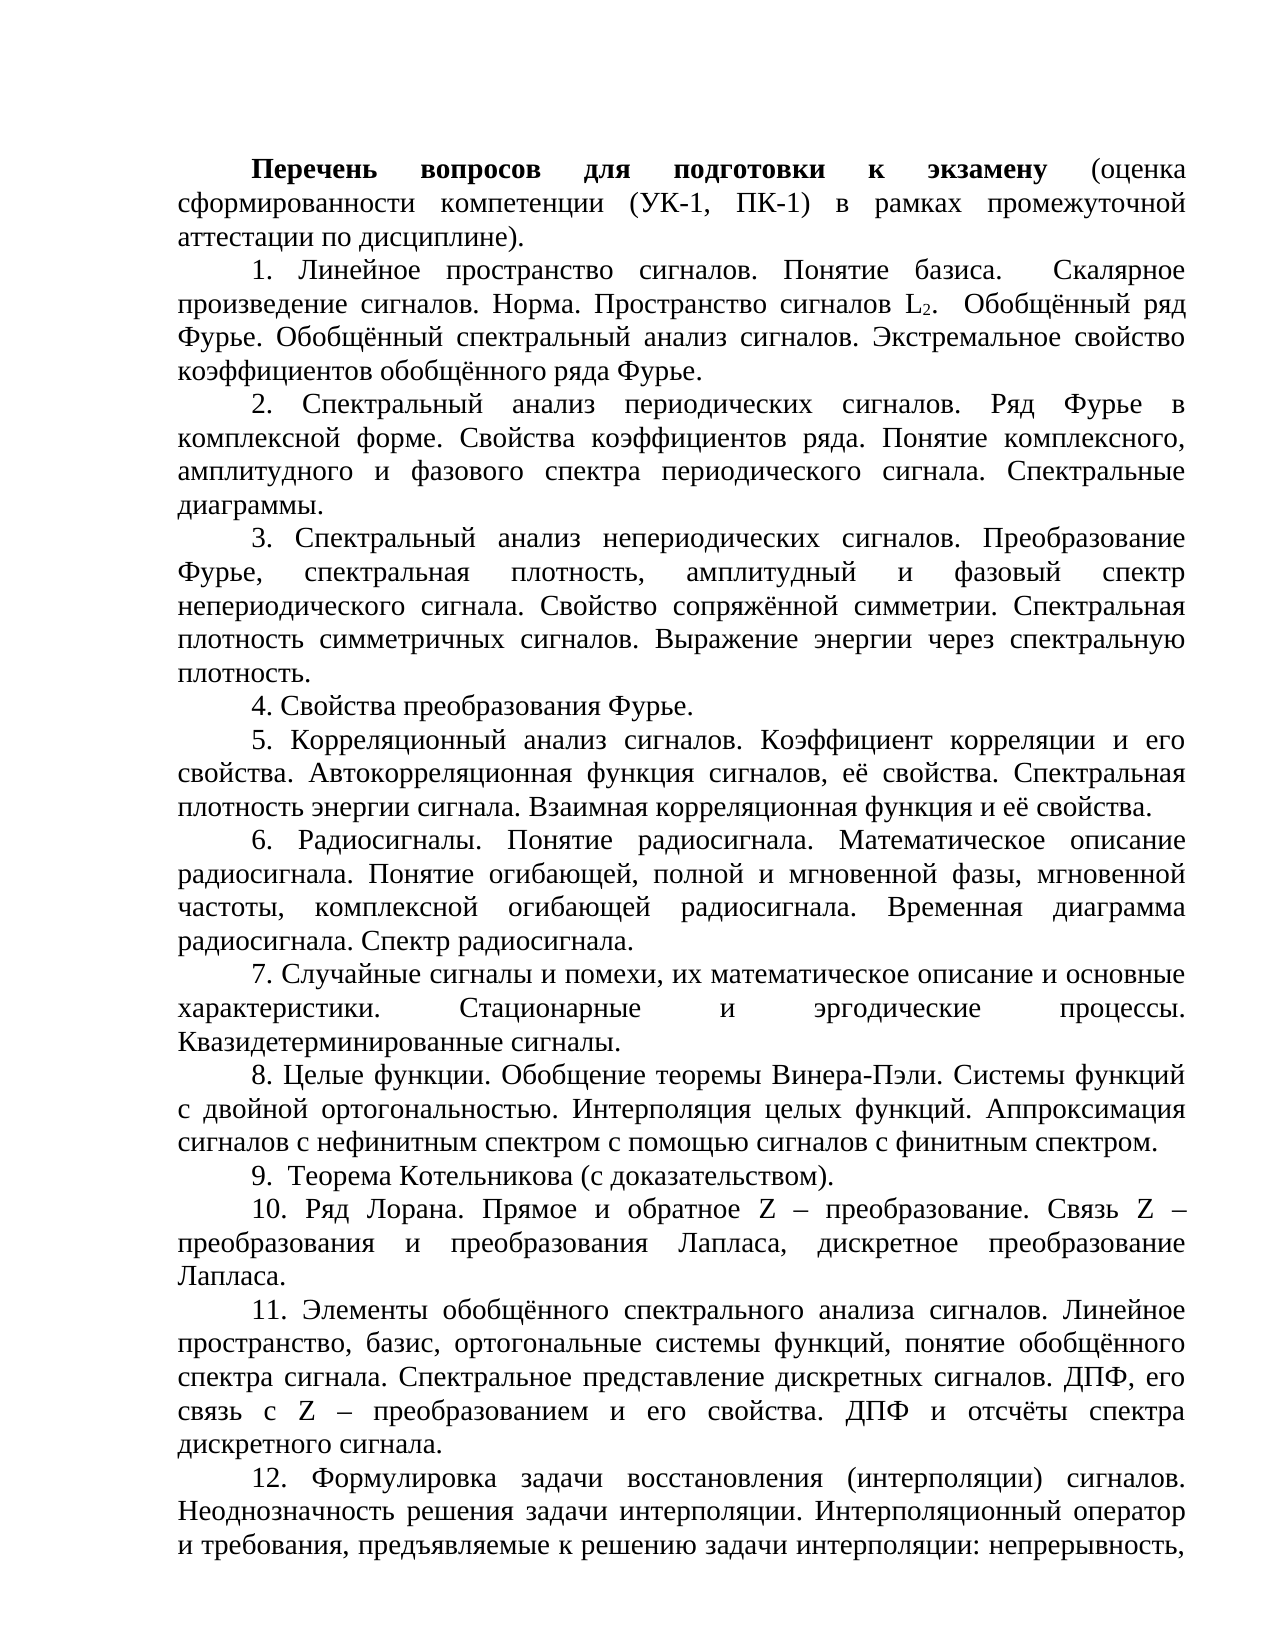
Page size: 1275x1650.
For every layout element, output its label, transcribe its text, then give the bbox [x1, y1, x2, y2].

text 11. Элементы обобщённого спектрального анализа сигналов. Линейное пространство, базис, ортогональные системы функций, понятие обобщённого спектра сигнала. Спектральное представление дискретных сигналов. ДПФ, его связь с Z – преобразованием и его свойства. ДПФ и отсчёты спектра дискретного сигнала. [177, 1292, 1186, 1460]
text 4. Свойства преобразования Фурье. [177, 688, 1186, 722]
text 8. Целые функции. Обобщение теоремы Винера-Пэли. Системы функций с двойной ортогональностью. Интерполяция целых функций. Аппроксимация сигналов с нефинитным спектром с помощью сигналов с финитным спектром. [177, 1057, 1186, 1158]
text 6. Радиосигналы. Понятие радиосигнала. Математическое описание радиосигнала. Понятие огибающей, полной и мгновенной фазы, мгновенной частоты, комплексной огибающей радиосигнала. Временная диаграмма радиосигнала. Спектр радиосигнала. [177, 822, 1186, 957]
text 7. Случайные сигналы и помехи, их математическое описание и основные характеристики. Стационарные и эргодические процессы. Квазидетерминированные сигналы. [177, 957, 1186, 1057]
text 9. Теорема Котельникова (с доказательством). [177, 1158, 1186, 1191]
text 10. Ряд Лорана. Прямое и обратное Z – преобразование. Связь Z – преобразования и преобразования Лапласа, дискретное преобразование Лапласа. [177, 1191, 1186, 1292]
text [177, 1460, 1186, 1560]
text 1. Линейное пространство сигналов. Понятие базиса. Скалярное произведение сигналов. Норма. Пространство сигналов L2. Обобщённый ряд Фурье. Обобщённый спектральный анализ сигналов. Экстремальное свойство коэффициентов обобщённого ряда Фурье. [177, 252, 1186, 386]
text 2. Спектральный анализ периодических сигналов. Ряд Фурье в комплексной форме. Свойства коэффициентов ряда. Понятие комплексного, амплитудного и фазового спектра периодического сигнала. Спектральные диаграммы. [177, 386, 1186, 521]
text Перечень вопросов для подготовки к экзамену (оценка сформированности компетенции (УК-1, ПК-1) в рамках промежуточной аттестации по дисциплине). [177, 152, 1186, 252]
text 3. Спектральный анализ непериодических сигналов. Преобразование Фурье, спектральная плотность, амплитудный и фазовый спектр непериодического сигнала. Свойство сопряжённой симметрии. Спектральная плотность симметричных сигналов. Выражение энергии через спектральную плотность. [177, 521, 1186, 688]
text 5. Корреляционный анализ сигналов. Коэффициент корреляции и его свойства. Автокорреляционная функция сигналов, её свойства. Спектральная плотность энергии сигнала. Взаимная корреляционная функция и её свойства. [177, 722, 1186, 822]
